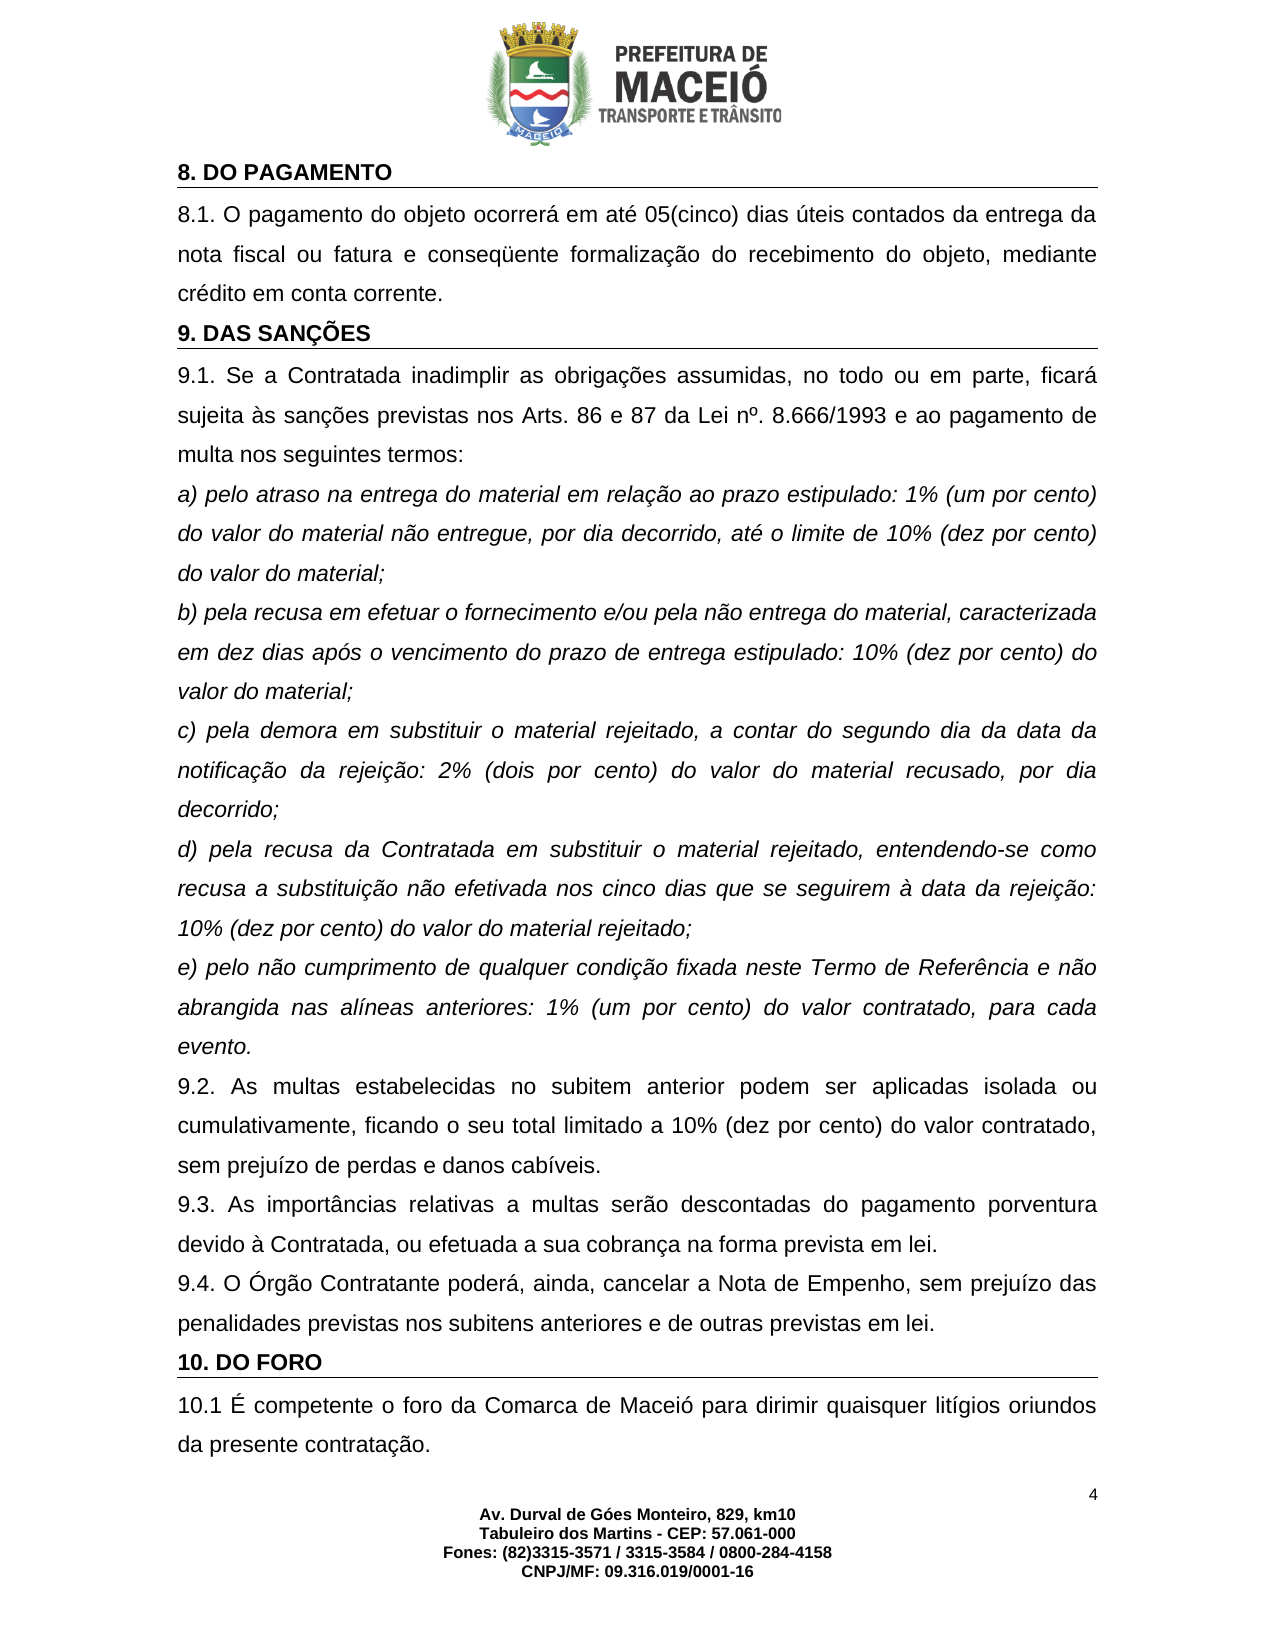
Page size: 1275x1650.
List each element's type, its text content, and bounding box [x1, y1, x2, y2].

text e) pelo não cumprimento de qualquer condição fixada neste Termo de Referência e não abrangida nas alíneas anteriores: 1% (um por cento) do valor contratado, para cada evento. [177, 954, 1098, 1059]
text c) pela demora em substituir o material rejeitado, a contar do segundo dia da data da notificação da rejeição: 2% (dois por cento) do valor do material recusado, por dia decorrido; [177, 717, 1098, 823]
text 9.3. As importâncias relativas a multas serão descontadas do pagamento porventura devido à Contratada, ou efetuada a sua cobrança na forma prevista em lei. [177, 1191, 1098, 1257]
text 9.4. O Órgão Contratante poderá, ainda, cancelar a Nota de Empenho, sem prejuízo das penalidades previstas nos subitens anteriores e de outras previstas em lei. [177, 1270, 1098, 1336]
picture [485, 22, 782, 146]
text a) pelo atraso na entrega do material em relação ao prazo estipulado: 1% (um por cento) do valor do material não entregue, por dia decorrido, até o limite de 10% (dez por cento) do valor do material; [177, 481, 1098, 586]
text 9. DAS SANÇÕES [177, 319, 1098, 348]
text 8. DO PAGAMENTO [177, 158, 1098, 187]
text d) pela recusa da Contratada em substituir o material rejeitado, entendendo-se como recusa a substituição não efetivada nos cinco dias que se seguirem à data da rejeição: 10% (dez por cento) do valor do material rejeitado; [177, 836, 1098, 941]
text 9.2. As multas estabelecidas no subitem anterior podem ser aplicadas isolada ou cumulativamente, ficando o seu total limitado a 10% (dez por cento) do valor contratado, sem prejuízo de perdas e danos cabíveis. [177, 1073, 1098, 1178]
text 10. DO FORO [177, 1349, 1098, 1377]
text b) pela recusa em efetuar o fornecimento e/ou pela não entrega do material, caracterizada em dez dias após o vencimento do prazo de entrega estipulado: 10% (dez por cento) do valor do material; [177, 599, 1098, 704]
text 10.1 É competente o foro da Comarca de Maceió para dirimir quaisquer litígios oriundos da presente contratação. [177, 1392, 1098, 1457]
text 9.1. Se a Contratada inadimplir as obrigações assumidas, no todo ou em parte, ficará sujeita às sanções previstas nos Arts. 86 e 87 da Lei nº. 8.666/1993 e ao pagamento de multa nos seguintes termos: [177, 362, 1098, 467]
text 8.1. O pagamento do objeto ocorrerá em até 05(cinco) dias úteis contados da entrega da nota fiscal ou fatura e conseqüente formalização do recebimento do objeto, mediante crédito em conta corrente. [177, 201, 1098, 306]
